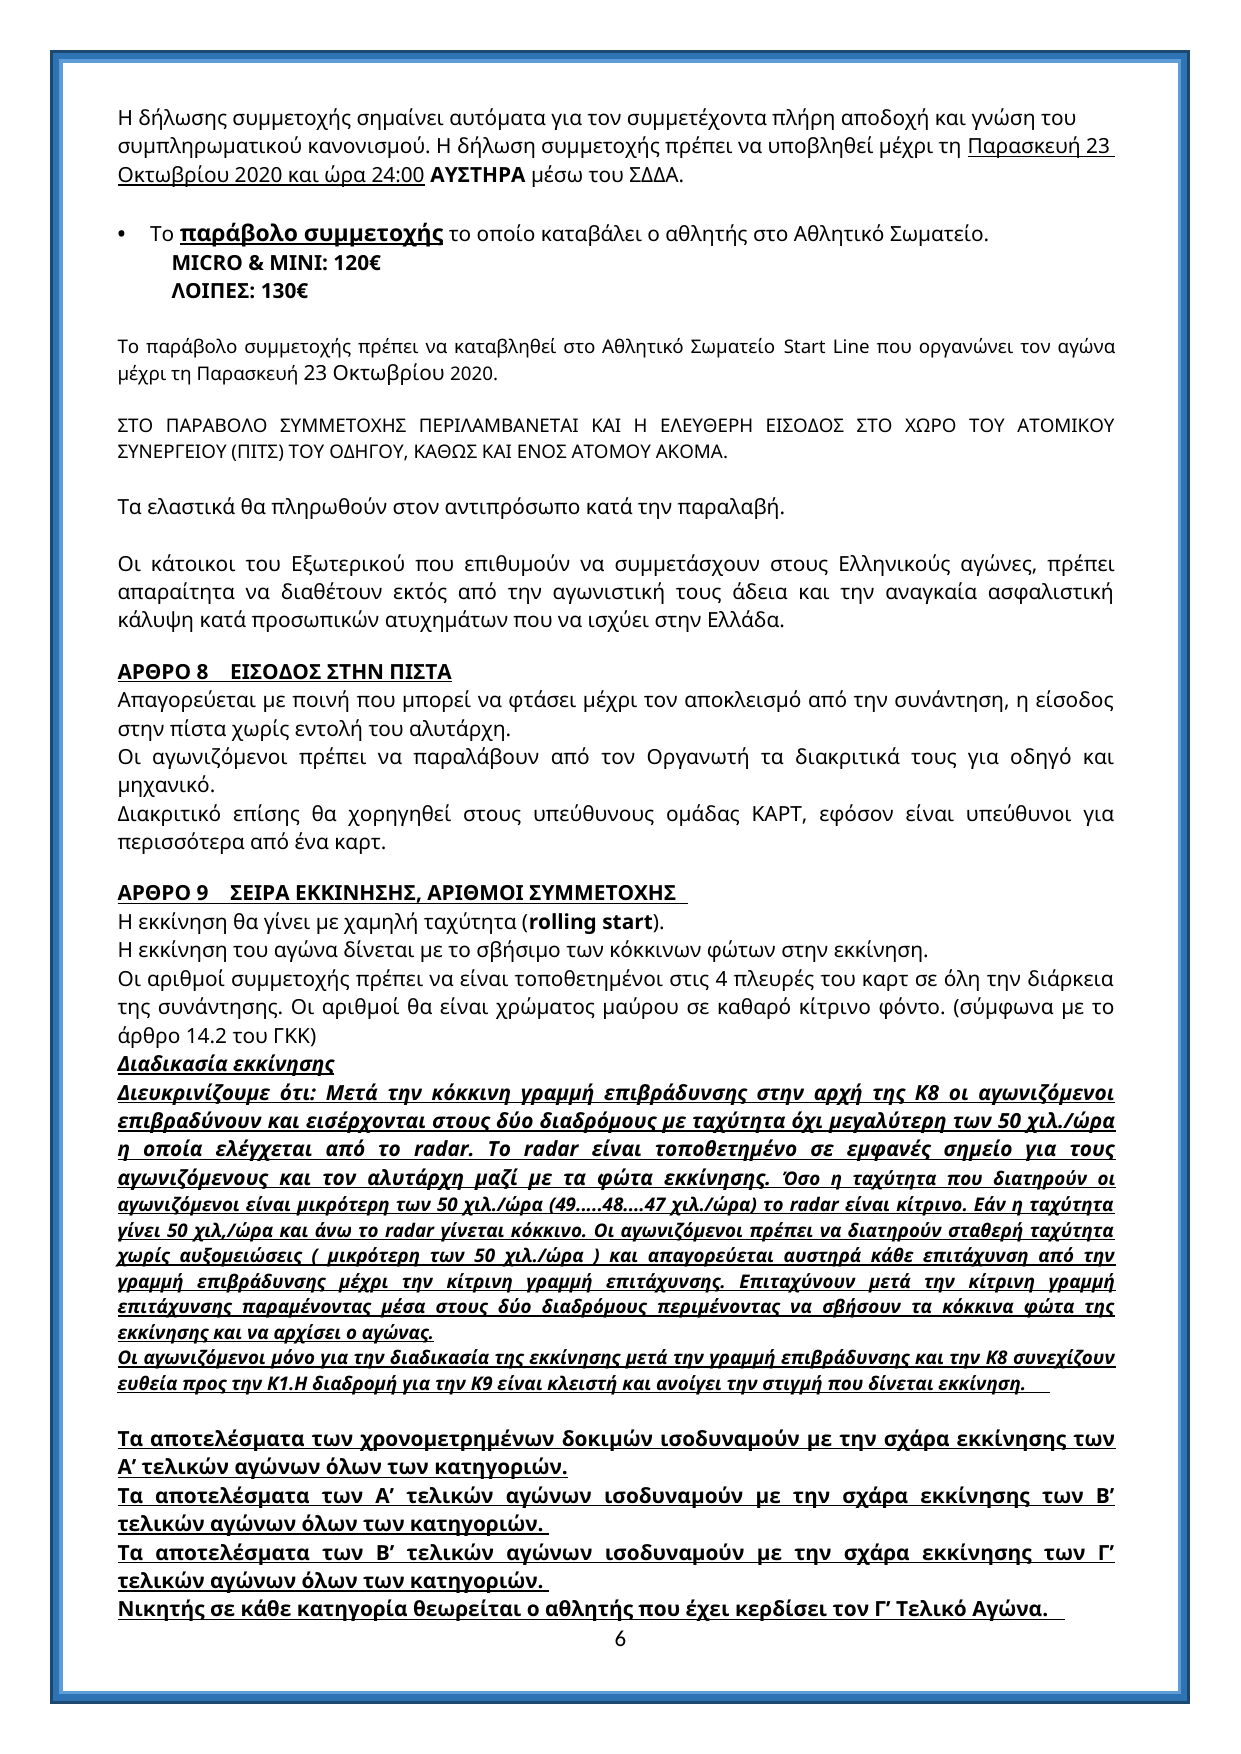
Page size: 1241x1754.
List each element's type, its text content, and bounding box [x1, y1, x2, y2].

text Οι αγωνιζόμενοι μόνο για την διαδικασία της εκκίνησης μετά την γραμμή επιβράδυνσης και την Κ8 συνεχίζουν ευθεία προς την Κ1.Η διαδρομή για την Κ9 είναι κλειστή και ανοίγει την στιγμή που δίνεται εκκίνηση. [117, 1344, 1116, 1366]
text Νικητής σε κάθε κατηγορία θεωρείται ο αθλητής που έχει κερδίσει τον Γ’ Τελικό Αγώνα. [117, 1594, 1116, 1623]
text Τα αποτελέσματα των Β’ τελικών αγώνων ισοδυναμούν με την σχάρα εκκίνησης των Γ’ τελικών αγώνων όλων των κατηγοριών. [117, 1538, 1116, 1594]
text Η εκκίνηση θα γίνει με χαμηλή ταχύτητα (rolling start). [117, 907, 1116, 935]
text Η δήλωσης συμμετοχής σημαίνει αυτόματα για τον συμμετέχοντα πλήρη αποδοχή και γνώση του συμπληρωματικού κανονισμού. Η δήλωση συμμετοχής πρέπει να υποβληθεί μέχρι τη Παρασκευή 23 Οκτωβρίου 2020 και ώρα 24:00 ΑΥΣΤΗΡΑ μέσω του ΣΔΔΑ. [117, 103, 1116, 188]
text Οι αγωνιζόμενοι πρέπει να παραλάβουν από τον Οργανωτή τα διακριτικά τους για οδηγό και μηχανικό. [117, 742, 1116, 799]
text Οι αγωνιζόμενοι μόνο για την διαδικασία της εκκίνησης μετά την γραμμή επιβράδυνσης και την Κ8 συνεχίζουν ευθεία προς την Κ1.Η διαδρομή για την Κ9 είναι κλειστή και ανοίγει την στιγμή που δίνεται εκκίνηση. [117, 1367, 1116, 1396]
text Διευκρινίζουμε ότι: Μετά την κόκκινη γραμμή επιβράδυνσης στην αρχή της Κ8 οι αγωνιζόμενοι επιβραδύνουν και εισέρχονται στους δύο διαδρόμους με ταχύτητα όχι μεγαλύτερη των 50 χιλ./ώρα η οποία ελέγχεται από το radar. Το radar είναι τοποθετημένο σε εμφανές σημείο για τους αγωνιζόμενους και τον αλυτάρχη μαζί με τα φώτα εκκίνησης. Όσο η ταχύτητα που διατηρούν οι αγωνιζόμενοι είναι μικρότερη των 50 χιλ./ώρα (49.....48....47 χιλ./ώρα) το radar είναι κίτρινο. Εάν η ταχύτητα γίνει 50 χιλ,/ώρα και άνω το radar γίνεται κόκκινο. Οι αγωνιζόμενοι πρέπει να διατηρούν σταθερή ταχύτητα χωρίς αυξομειώσεις ( μικρότερη των 50 χιλ./ώρα ) και απαγορεύεται αυστηρά κάθε επιτάχυνση από την γραμμή επιβράδυνσης μέχρι την κίτρινη γραμμή επιτάχυνσης. Επιταχύνουν μετά την κίτρινη γραμμή επιτάχυνσης παραμένοντας μέσα στους δύο διαδρόμους περιμένοντας να σβήσουν τα κόκκινα φώτα της εκκίνησης και να αρχίσει ο αγώνας. [117, 1188, 1116, 1264]
text Το παράβολο συμμετοχής πρέπει να καταβληθεί στο Αθλητικό Σωματείο Start Line που οργανώνει τον αγώνα μέχρι τη Παρασκευή 23 Οκτωβρίου 2020. [117, 333, 1116, 387]
list Το παράβολο συμμετοχής το οποίο καταβάλει ο αθλητής στο Αθλητικό Σωματείο. [117, 217, 1116, 248]
text Τα αποτελέσματα των χρονομετρημένων δοκιμών ισοδυναμούν με την σχάρα εκκίνησης των Α’ τελικών αγώνων όλων των κατηγοριών. [117, 1449, 1116, 1481]
text ΑΡΘΡΟ 9 ΣΕΙΡΑ ΕΚΚΙΝΗΣΗΣ, ΑΡΙΘΜΟΙ ΣΥΜΜΕΤΟΧΗΣ [117, 878, 1116, 907]
text Τα ελαστικά θα πληρωθούν στον αντιπρόσωπο κατά την παραλαβή. [117, 492, 1116, 520]
text ΛΟΙΠΕΣ: 130€ [117, 276, 1116, 305]
text ΑΡΘΡΟ 8 ΕΙΣΟΔΟΣ ΣΤΗΝ ΠΙΣΤΑ [117, 657, 1116, 685]
text Απαγορεύεται με ποινή που μπορεί να φτάσει μέχρι τον αποκλεισμό από την συνάντηση, η είσοδος στην πίστα χωρίς εντολή του αλυτάρχη. [117, 685, 1116, 742]
text ΣΤΟ ΠΑΡΑΒΟΛΟ ΣΥΜΜΕΤΟΧΗΣ ΠΕΡΙΛΑΜΒΑΝΕΤΑΙ ΚΑΙ Η ΕΛΕΥΘΕΡΗ ΕΙΣΟΔΟΣ ΣΤΟ ΧΩΡΟ ΤΟΥ ΑΤΟΜΙΚΟΥ ΣΥΝΕΡΓΕΙΟΥ (ΠΙΤΣ) ΤΟΥ ΟΔΗΓΟΥ, ΚΑΘΩΣ ΚΑΙ ΕΝΟΣ ΑΤΟΜΟΥ ΑΚΟΜΑ. [117, 412, 1116, 463]
text Διακριτικό επίσης θα χορηγηθεί στους υπεύθυνους ομάδας ΚΑΡΤ, εφόσον είναι υπεύθυνοι για περισσότερα από ένα καρτ. [117, 799, 1116, 856]
text MICRO & MINI: 120€ [117, 248, 1116, 276]
text Τα αποτελέσματα των Α’ τελικών αγώνων ισοδυναμούν με την σχάρα εκκίνησης των Β’ τελικών αγώνων όλων των κατηγοριών. [117, 1481, 1116, 1538]
text Διαδικασία εκκίνησης [117, 1049, 1116, 1078]
text Η εκκίνηση του αγώνα δίνεται με το σβήσιμο των κόκκινων φώτων στην εκκίνηση. [117, 935, 1116, 964]
text Τα αποτελέσματα των χρονομετρημένων δοκιμών ισοδυναμούν με την σχάρα εκκίνησης των Α’ τελικών αγώνων όλων των κατηγοριών. [117, 1424, 1116, 1448]
text Οι κάτοικοι του Εξωτερικού που επιθυμούν να συμμετάσχουν στους Ελληνικούς αγώνες, πρέπει απαραίτητα να διαθέτουν εκτός από την αγωνιστική τους άδεια και την αναγκαία ασφαλιστική κάλυψη κατά προσωπικών ατυχημάτων που να ισχύει στην Ελλάδα. [117, 549, 1116, 634]
text Οι αριθμοί συμμετοχής πρέπει να είναι τοποθετημένοι στις 4 πλευρές του καρτ σε όλη την διάρκεια της συνάντησης. Οι αριθμοί θα είναι χρώματος μαύρου σε καθαρό κίτρινο φόντο. (σύμφωνα με το άρθρο 14.2 του ΓΚΚ) [117, 964, 1116, 1049]
